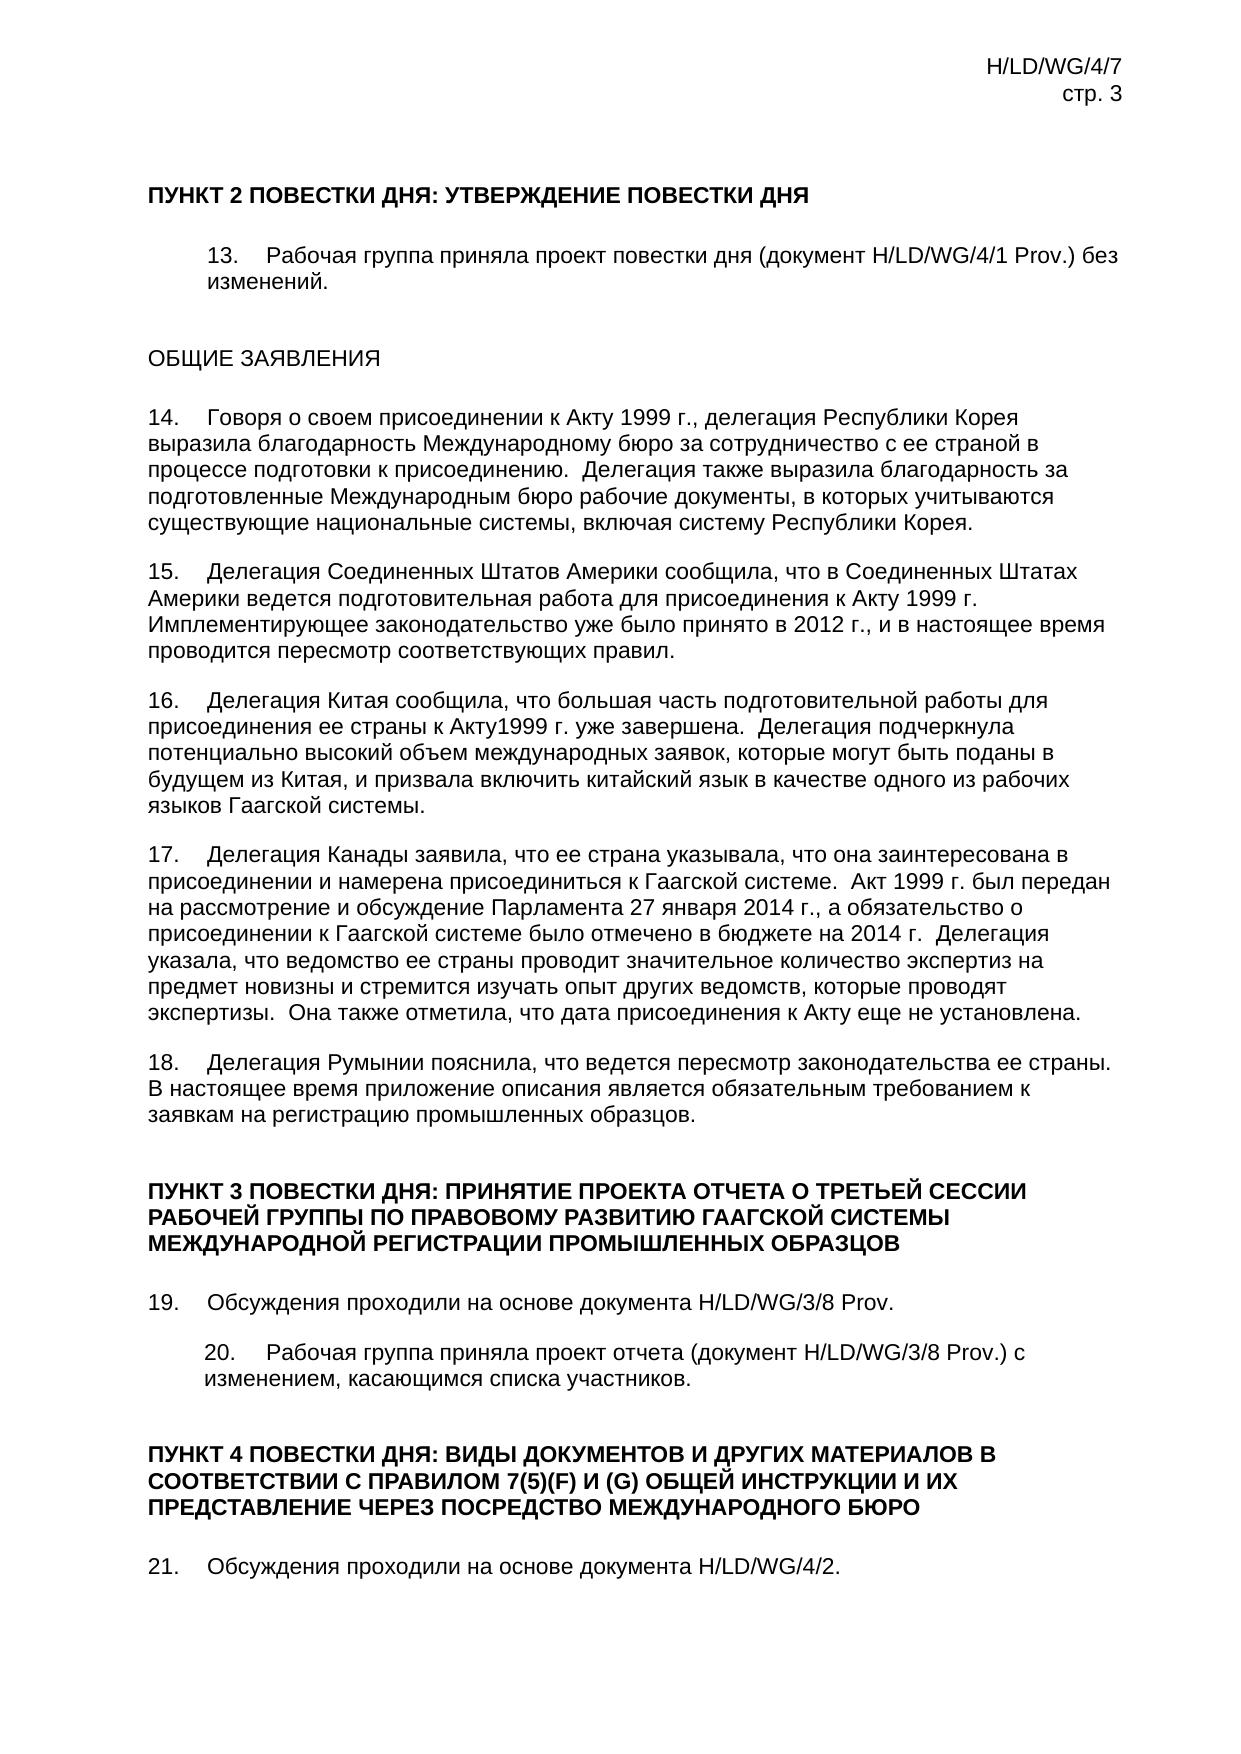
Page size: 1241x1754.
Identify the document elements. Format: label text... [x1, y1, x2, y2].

text Рабочая группа приняла проект повестки дня (документ H/LD/WG/4/1 Prov.) без изменений. [207, 242, 1122, 294]
subtitle Общие заявления [148, 344, 1122, 371]
subtitle ПУНКТ 3 ПОВЕСТКИ ДНЯ: Принятие проекта отчета о третьей сессии Рабочей группы по правовому развитию Гаагской системы международной регистрации промышленных образцов [148, 1178, 1122, 1257]
text Делегация Канады заявила, что ее страна указывала, что она заинтересована в присоединении и намерена присоединиться к Гаагской системе. Акт 1999 г. был передан на рассмотрение и обсуждение Парламента 27 января 2014 г., а обязательство о присоединении к Гаагской системе было отмечено в бюджете на 2014 г. Делегация указала, что ведомство ее страны проводит значительное количество экспертиз на предмет новизны и стремится изучать опыт других ведомств, которые проводят экспертизы. Она также отметила, что дата присоединения к Акту еще не установлена. [148, 841, 1122, 1026]
subtitle ПУНКТ 4 ПОВЕСТКИ ДНЯ: Виды документов и других материалов в соответствии с правилом 7(5)(f) и (g) Общей инструкции и их представление через посредство Международного бюро [148, 1441, 1122, 1520]
text Обсуждения проходили на основе документа H/LD/WG/4/2. [148, 1553, 1122, 1579]
text Рабочая группа приняла проект отчета (документ H/LD/WG/3/8 Prov.) с изменением, касающимся списка участников. [204, 1339, 1122, 1391]
text Говоря о своем присоединении к Акту 1999 г., делегация Республики Корея выразила благодарность Международному бюро за сотрудничество с ее страной в процессе подготовки к присоединению. Делегация также выразила благодарность за подготовленные Международным бюро рабочие документы, в которых учитываются существующие национальные системы, включая систему Республики Корея. [148, 403, 1122, 535]
text Делегация Румынии пояснила, что ведется пересмотр законодательства ее страны. В настоящее время приложение описания является обязательным требованием к заявкам на регистрацию промышленных образцов. [148, 1049, 1122, 1128]
subtitle ПУНКТ 2 ПОВЕСТКИ ДНЯ: УТВЕРЖДЕНИЕ ПОВЕСТКИ ДНЯ [148, 182, 1122, 208]
text Делегация Соединенных Штатов Америки сообщила, что в Соединенных Штатах Америки ведется подготовительная работа для присоединения к Акту 1999 г. Имплементирующее законодательство уже было принято в 2012 г., и в настоящее время проводится пересмотр соответствующих правил. [148, 558, 1122, 664]
text Делегация Китая сообщила, что большая часть подготовительной работы для присоединения ее страны к Акту1999 г. уже завершена. Делегация подчеркнула потенциально высокий объем международных заявок, которые могут быть поданы в будущем из Китая, и призвала включить китайский язык в качестве одного из рабочих языков Гаагской системы. [148, 687, 1122, 818]
text Обсуждения проходили на основе документа H/LD/WG/3/8 Prov. [148, 1289, 1122, 1316]
